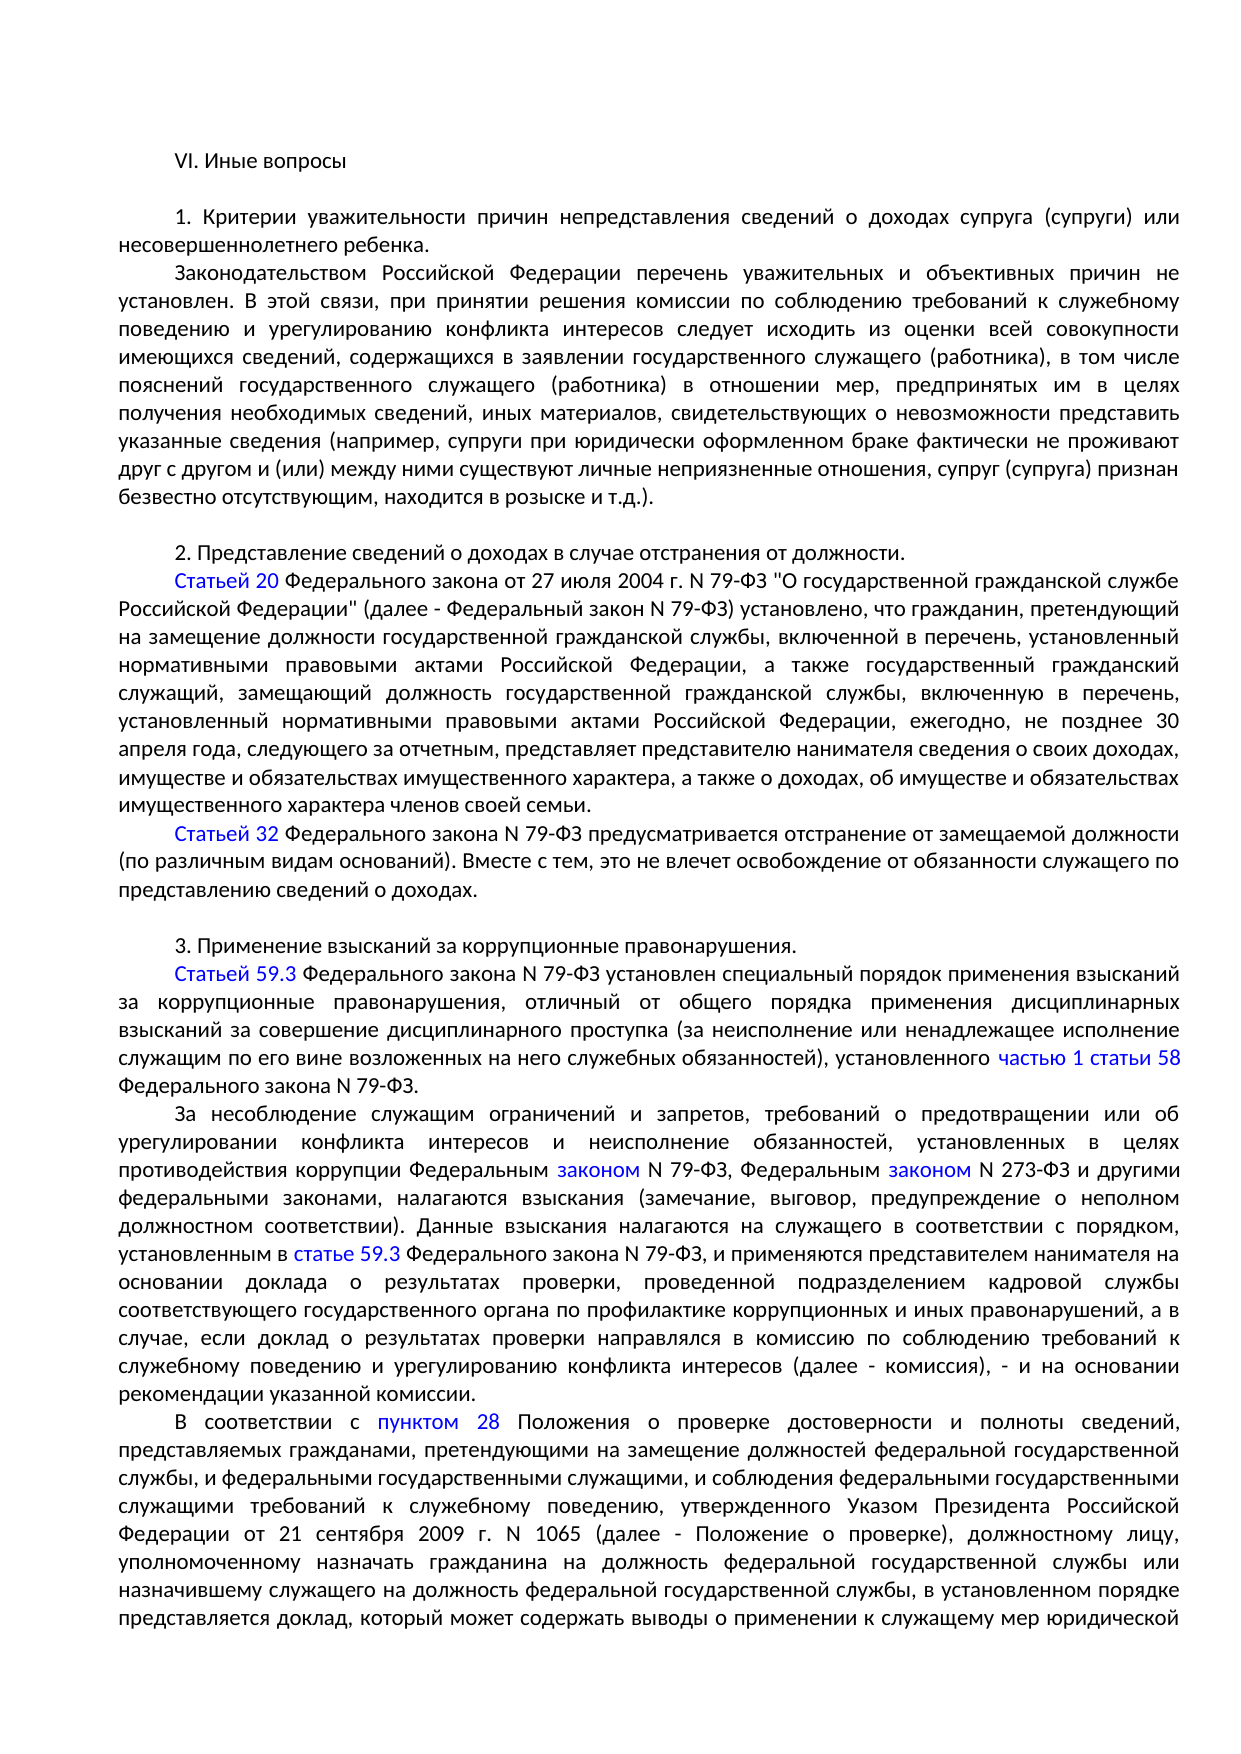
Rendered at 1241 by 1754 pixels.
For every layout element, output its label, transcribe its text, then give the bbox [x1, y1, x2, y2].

text 2. Представление сведений о доходах в случае отстранения от должности. [118, 538, 1181, 566]
text Статьей 59.3 Федерального закона N 79-ФЗ установлен специальный порядок применения взысканий за коррупционные правонарушения, отличный от общего порядка применения дисциплинарных взысканий за совершение дисциплинарного проступка (за неисполнение или ненадлежащее исполнение служащим по его вине возложенных на него служебных обязанностей), установленного частью 1 статьи 58 Федерального закона N 79-ФЗ. [118, 959, 1181, 1099]
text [118, 1407, 1181, 1631]
text VI. Иные вопросы [118, 146, 1181, 174]
text 3. Применение взысканий за коррупционные правонарушения. [118, 931, 1181, 959]
text Законодательством Российской Федерации перечень уважительных и объективных причин не установлен. В этой связи, при принятии решения комиссии по соблюдению требований к служебному поведению и урегулированию конфликта интересов следует исходить из оценки всей совокупности имеющихся сведений, содержащихся в заявлении государственного служащего (работника), в том числе пояснений государственного служащего (работника) в отношении мер, предпринятых им в целях получения необходимых сведений, иных материалов, свидетельствующих о невозможности представить указанные сведения (например, супруги при юридически оформленном браке фактически не проживают друг с другом и (или) между ними существуют личные неприязненные отношения, супруг (супруга) признан безвестно отсутствующим, находится в розыске и т.д.). [118, 258, 1181, 510]
text За несоблюдение служащим ограничений и запретов, требований о предотвращении или об урегулировании конфликта интересов и неисполнение обязанностей, установленных в целях противодействия коррупции Федеральным законом N 79-ФЗ, Федеральным законом N 273-ФЗ и другими федеральными законами, налагаются взыскания (замечание, выговор, предупреждение о неполном должностном соответствии). Данные взыскания налагаются на служащего в соответствии с порядком, установленным в статье 59.3 Федерального закона N 79-ФЗ, и применяются представителем нанимателя на основании доклада о результатах проверки, проведенной подразделением кадровой службы соответствующего государственного органа по профилактике коррупционных и иных правонарушений, а в случае, если доклад о результатах проверки направлялся в комиссию по соблюдению требований к служебному поведению и урегулированию конфликта интересов (далее - комиссия), - и на основании рекомендации указанной комиссии. [118, 1099, 1181, 1407]
text Статьей 32 Федерального закона N 79-ФЗ предусматривается отстранение от замещаемой должности (по различным видам оснований). Вместе с тем, это не влечет освобождение от обязанности служащего по представлению сведений о доходах. [118, 819, 1181, 903]
text Статьей 20 Федерального закона от 27 июля 2004 г. N 79-ФЗ "О государственной гражданской службе Российской Федерации" (далее - Федеральный закон N 79-ФЗ) установлено, что гражданин, претендующий на замещение должности государственной гражданской службы, включенной в перечень, установленный нормативными правовыми актами Российской Федерации, а также государственный гражданский служащий, замещающий должность государственной гражданской службы, включенную в перечень, установленный нормативными правовыми актами Российской Федерации, ежегодно, не позднее 30 апреля года, следующего за отчетным, представляет представителю нанимателя сведения о своих доходах, имуществе и обязательствах имущественного характера, а также о доходах, об имуществе и обязательствах имущественного характера членов своей семьи. [118, 566, 1181, 819]
text 1. Критерии уважительности причин непредставления сведений о доходах супруга (супруги) или несовершеннолетнего ребенка. [118, 202, 1181, 258]
